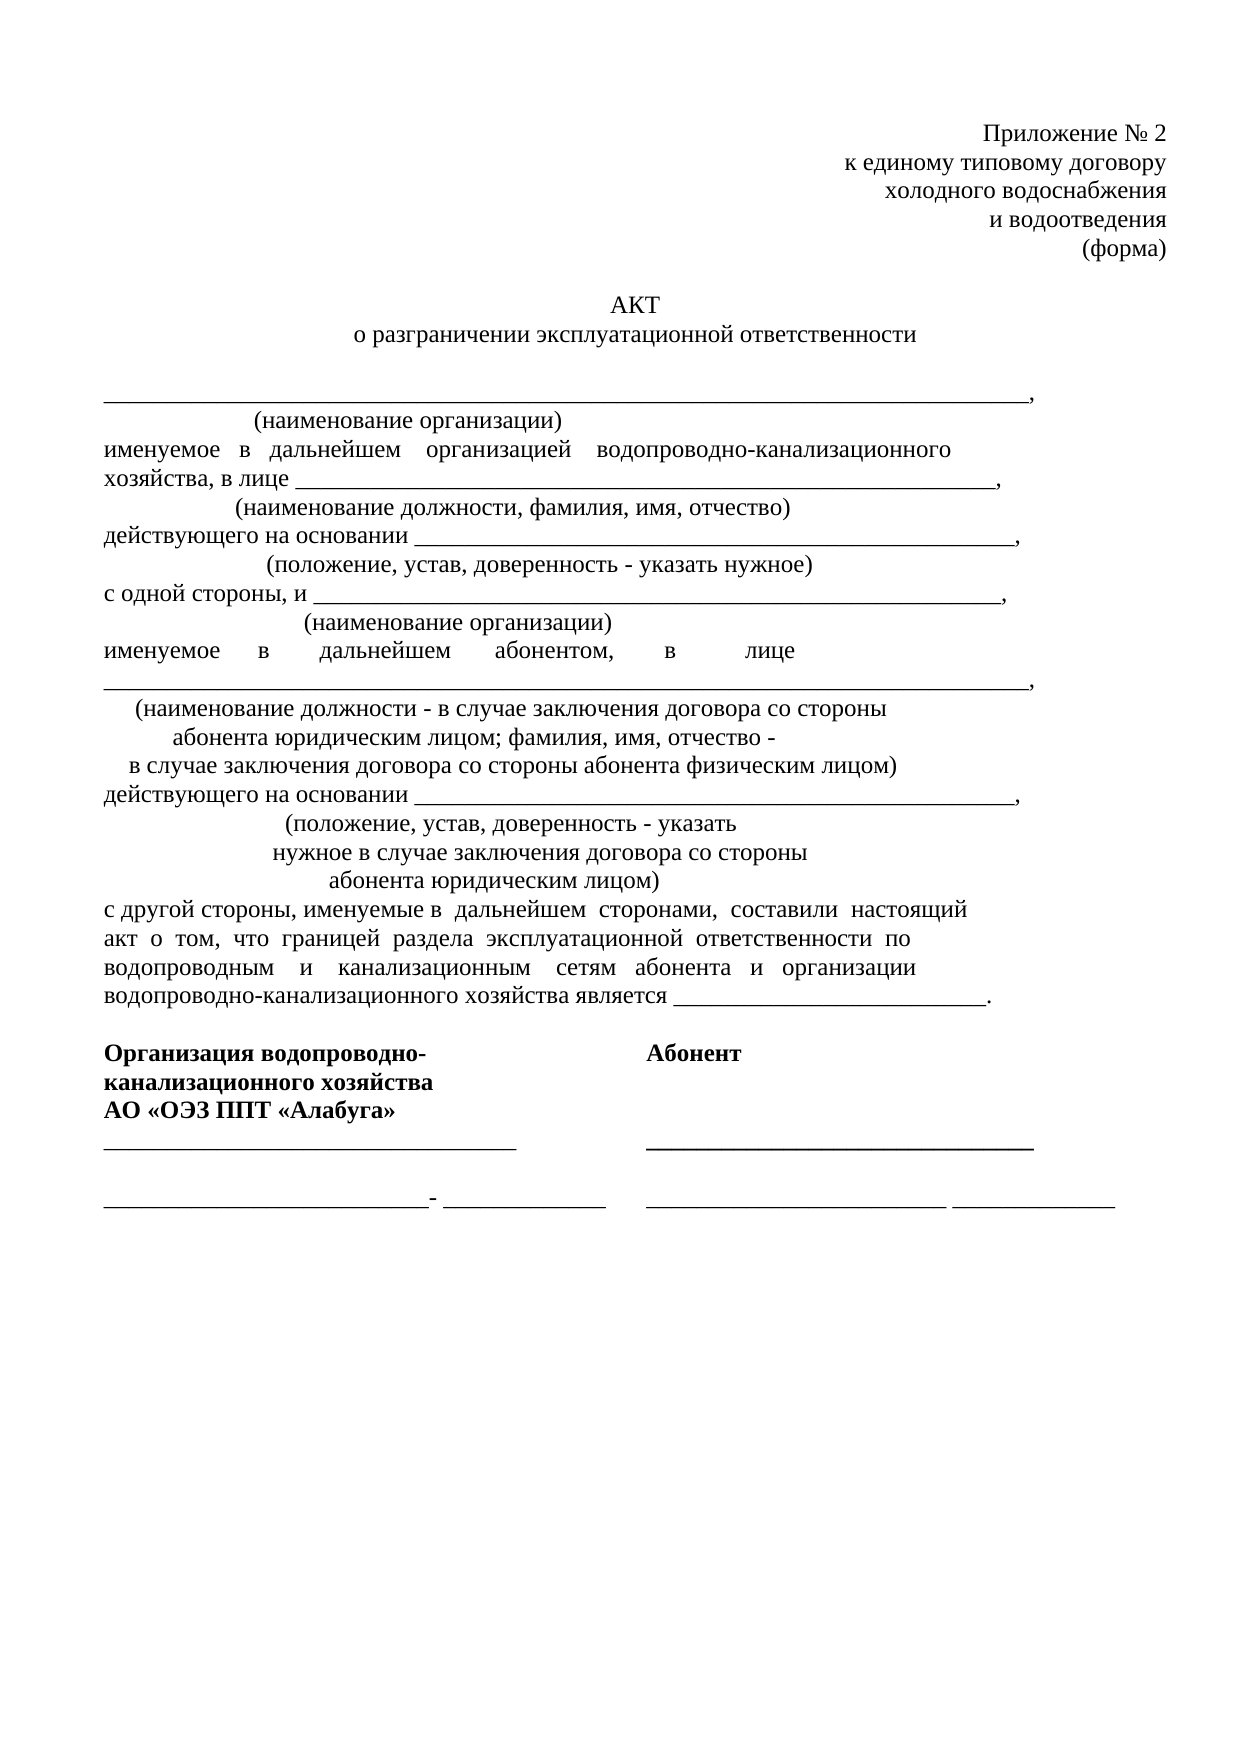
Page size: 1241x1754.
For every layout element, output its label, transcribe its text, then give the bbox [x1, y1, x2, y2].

text к единому типовому договору [103, 147, 1167, 176]
text нужное в случае заключения договора со стороны [103, 837, 1167, 866]
text (наименование должности, фамилия, имя, отчество) [103, 492, 1167, 521]
text холодного водоснабжения [103, 176, 1167, 204]
text водопроводным и канализационным сетям абонента и организации [103, 952, 1167, 981]
text и водоотведения [103, 204, 1167, 233]
text (наименование должности - в случае заключения договора со стороны [103, 693, 1167, 722]
text абонента юридическим лицом; фамилия, имя, отчество - [103, 722, 1167, 751]
table_header Организация водопроводно-канализационного хозяйства АО «ОЭЗ ППТ «Алабуга» _________________________________ __________________________- _____________ [92, 1038, 635, 1211]
text о разграничении эксплуатационной ответственности [103, 319, 1167, 348]
text __________________________________________________________________________, [103, 664, 1167, 693]
text (форма) [103, 233, 1167, 262]
text (положение, устав, доверенность - указать нужное) [103, 549, 1167, 578]
text __________________________________________________________________________, [103, 377, 1167, 406]
text именуемое в дальнейшем абонентом, в лице [103, 636, 1167, 664]
text водопроводно-канализационного хозяйства является _________________________. [103, 981, 1167, 1009]
text с одной стороны, и _______________________________________________________, [103, 578, 1167, 607]
text (положение, устав, доверенность - указать [103, 808, 1167, 837]
text именуемое в дальнейшем организацией водопроводно-канализационного [103, 434, 1167, 463]
text (наименование организации) [103, 607, 1167, 636]
table_header Абонент _______________________________ ________________________ _____________ [635, 1038, 1178, 1211]
text акт о том, что границей раздела эксплуатационной ответственности по [103, 923, 1167, 952]
text действующего на основании ________________________________________________, [103, 779, 1167, 808]
text действующего на основании ________________________________________________, [103, 521, 1167, 549]
text хозяйства, в лице ________________________________________________________, [103, 463, 1167, 492]
text абонента юридическим лицом) [103, 866, 1167, 894]
text (наименование организации) [103, 406, 1167, 434]
text Приложение № 2 [103, 118, 1167, 147]
text в случае заключения договора со стороны абонента физическим лицом) [103, 751, 1167, 779]
text АКТ [103, 291, 1167, 319]
text с другой стороны, именуемые в дальнейшем сторонами, составили настоящий [103, 894, 1167, 923]
